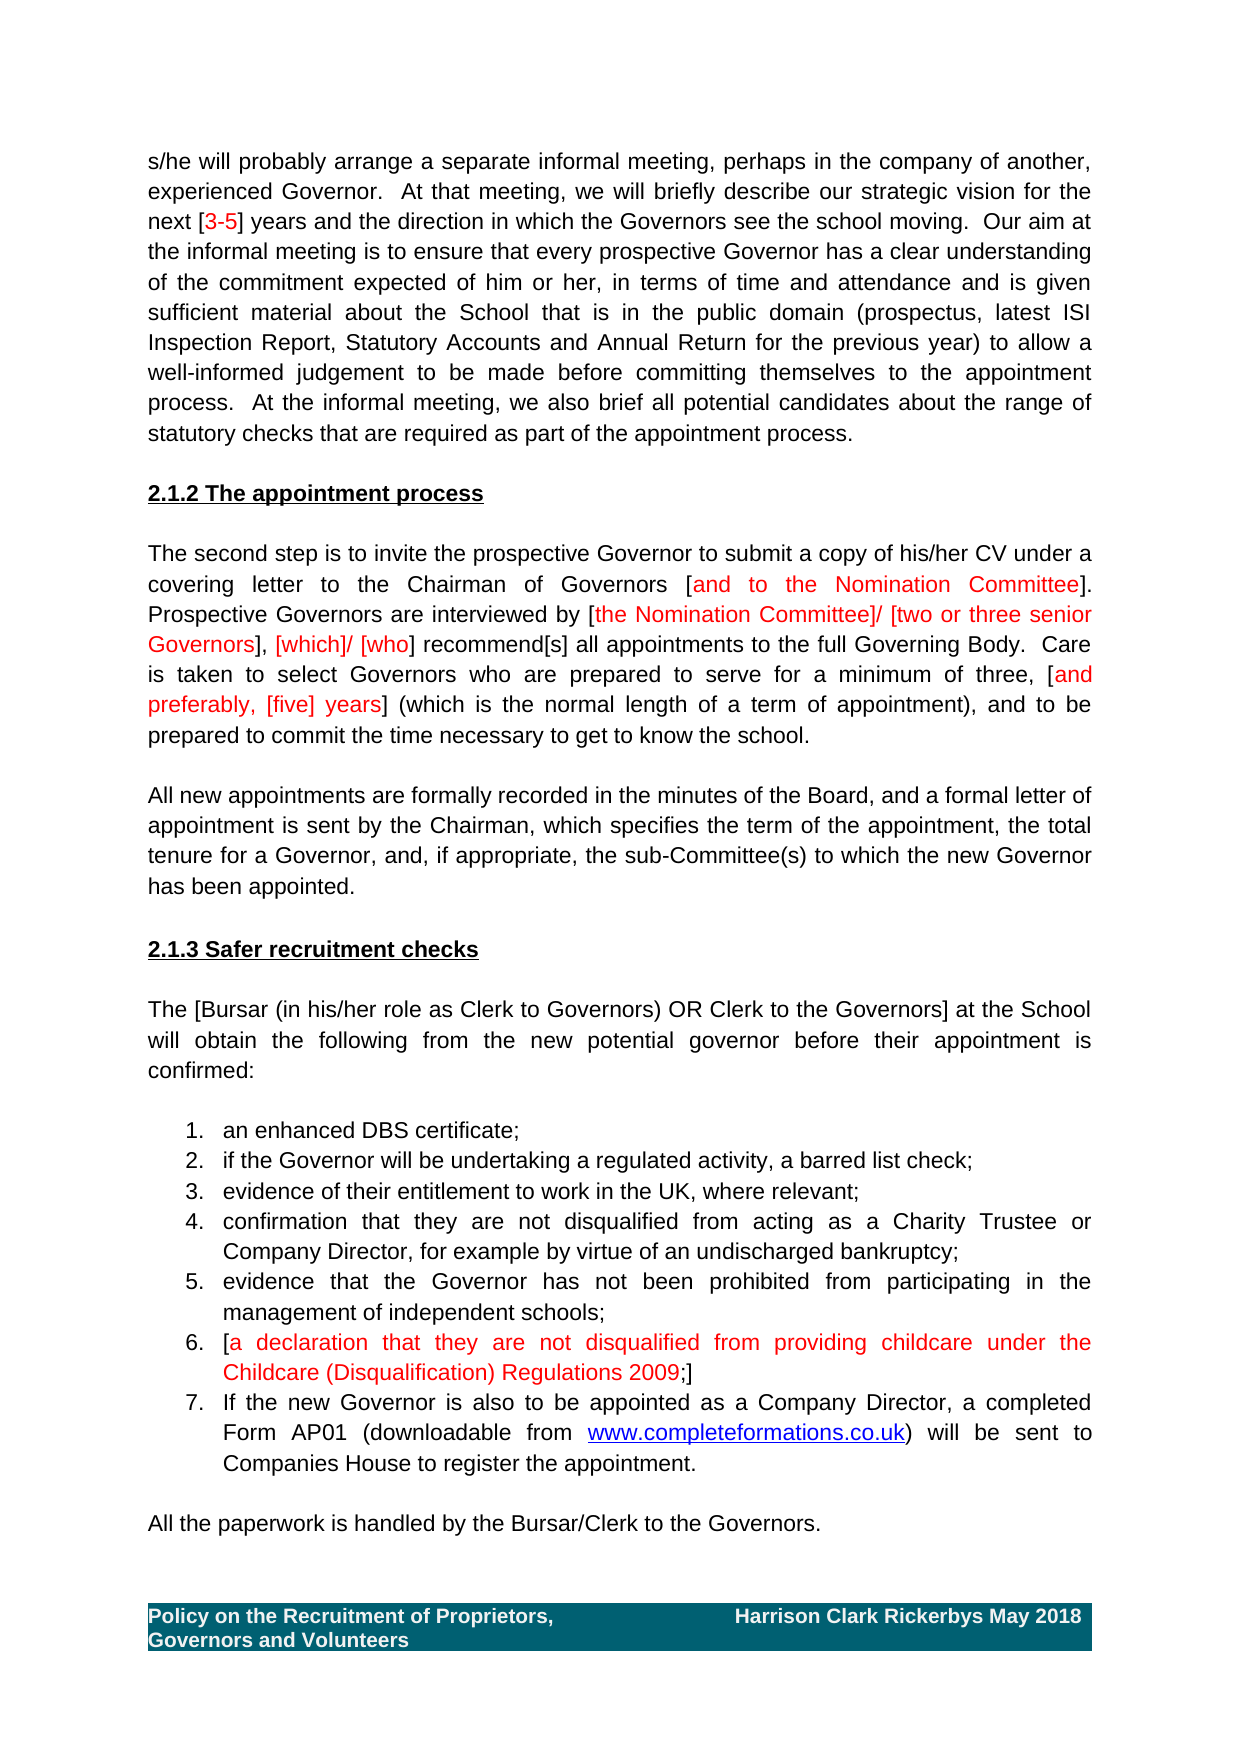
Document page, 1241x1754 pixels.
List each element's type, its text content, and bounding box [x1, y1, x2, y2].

text 2.1.3 Safer recruitment checks [148, 936, 1092, 962]
list [a declaration that they are not disqualified from providing childcare under the Childcare (Disqualification) Regulations 2009;] [185, 1329, 1092, 1385]
list an enhanced DBS certificate; [185, 1117, 1092, 1143]
text The [Bursar (in his/her role as Clerk to Governors) OR Clerk to the Governors] at the School will obtain the following from the new potential governor before their appointment is confirmed: [148, 996, 1092, 1083]
text 2.1.2 The appointment process [148, 480, 1092, 506]
text All the paperwork is handled by the Bursar/Clerk to the Governors. [148, 1510, 1092, 1536]
list If the new Governor is also to be appointed as a Company Director, a completed Form AP01 (downloadable from www.completeformations.co.uk) will be sent to Companies House to register the appointment. [185, 1389, 1092, 1476]
text All new appointments are formally recorded in the minutes of the Board, and a formal letter of appointment is sent by the Chairman, which specifies the term of the appointment, the total tenure for a Governor, and, if appropriate, the sub-Committee(s) to which the new Governor has been appointed. [148, 782, 1092, 899]
text The second step is to invite the prospective Governor to submit a copy of his/her CV under a covering letter to the Chairman of Governors [and to the Nomination Committee]. Prospective Governors are interviewed by [the Nomination Committee]/ [two or three senior Governors], [which]/ [who] recommend[s] all appointments to the full Governing Body. Care is taken to select Governors who are prepared to serve for a minimum of three, [and preferably, [five] years] (which is the normal length of a term of appointment), and to be prepared to commit the time necessary to get to know the school. [148, 540, 1092, 748]
list evidence of their entitlement to work in the UK, where relevant; [185, 1178, 1092, 1204]
list evidence that the Governor has not been prohibited from participating in the management of independent schools; [185, 1268, 1092, 1325]
list confirmation that they are not disqualified from acting as a Charity Trustee or Company Director, for example by virtue of an undischarged bankruptcy; [185, 1208, 1092, 1264]
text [148, 148, 1092, 446]
list if the Governor will be undertaking a regulated activity, a barred list check; [185, 1147, 1092, 1174]
